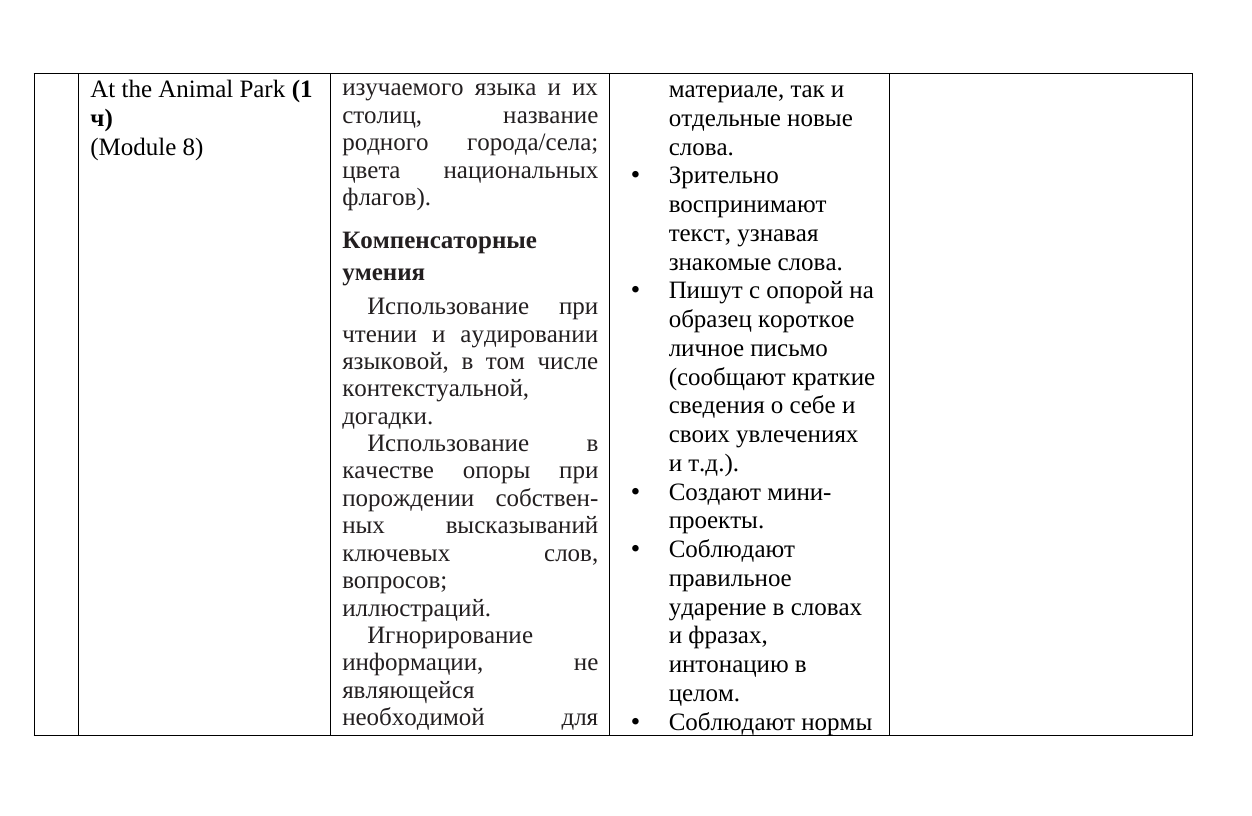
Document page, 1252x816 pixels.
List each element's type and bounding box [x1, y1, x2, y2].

table_cell [79, 74, 330, 735]
table_cell [35, 74, 78, 735]
table_cell [890, 74, 1192, 735]
table_cell [610, 74, 889, 735]
